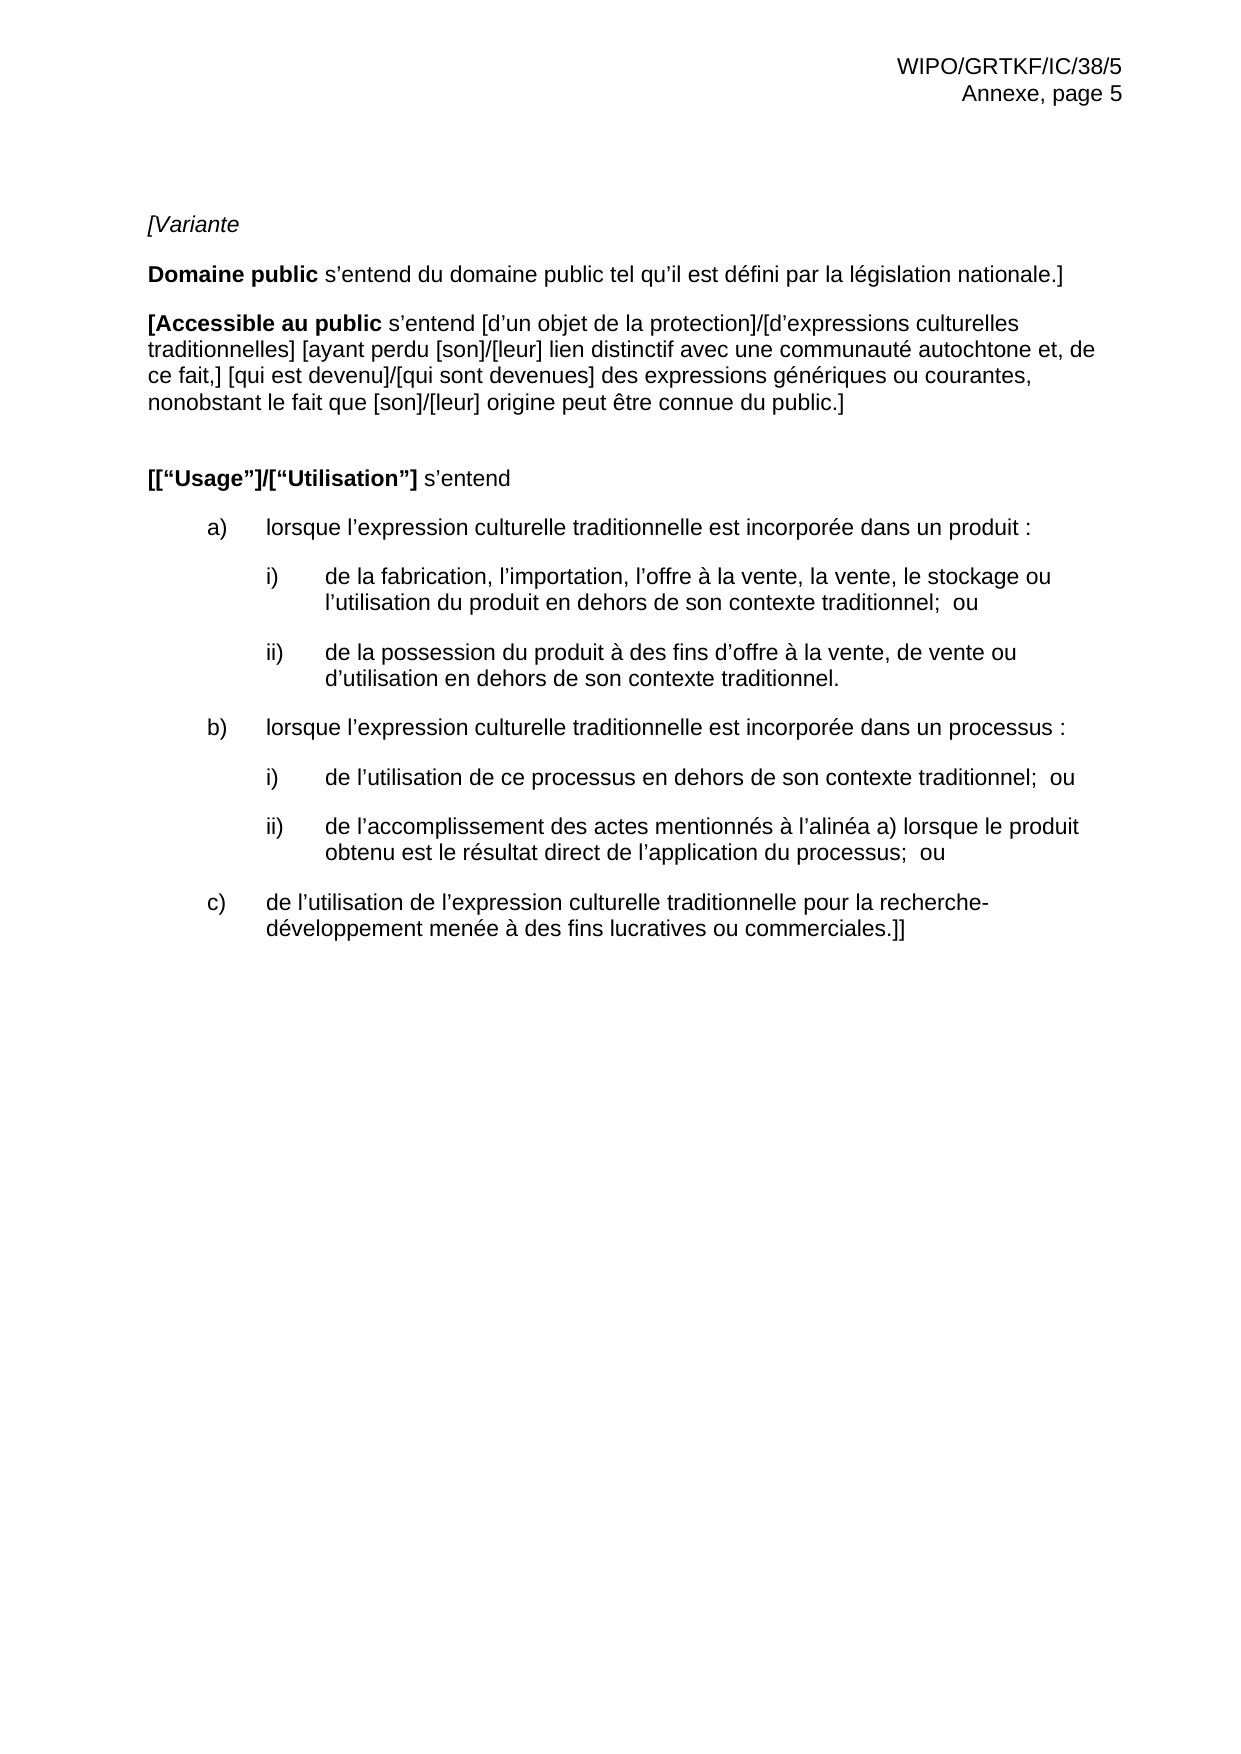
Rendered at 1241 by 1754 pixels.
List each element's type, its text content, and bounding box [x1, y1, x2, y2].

list lorsque l’expression culturelle traditionnelle est incorporée dans un processus : [207, 714, 1122, 741]
text [Variante [148, 211, 1122, 238]
list de la possession du produit à des fins d’offre à la vente, de vente ou d’utilisation en dehors de son contexte traditionnel. [266, 639, 1122, 691]
list de l’accomplissement des actes mentionnés à l’alinéa a) lorsque le produit obtenu est le résultat direct de l’application du processus; ou [266, 813, 1122, 866]
list de l’utilisation de l’expression culturelle traditionnelle pour la recherche-développement menée à des fins lucratives ou commerciales.]] [207, 888, 1122, 941]
list de l’utilisation de ce processus en dehors de son contexte traditionnel; ou [266, 763, 1122, 790]
text [Accessible au public s’entend [d’un objet de la protection]/[d’expressions culturelles traditionnelles] [ayant perdu [son]/[leur] lien distinctif avec une communauté autochtone et, de ce fait,] [qui est devenu]/[qui sont devenues] des expressions génériques ou courantes, nonobstant le fait que [son]/[leur] origine peut être connue du public.] [148, 310, 1122, 415]
text Domaine public s’entend du domaine public tel qu’il est défini par la législation nationale.] [148, 261, 1122, 287]
list lorsque l’expression culturelle traditionnelle est incorporée dans un produit : [207, 514, 1122, 540]
list de la fabrication, l’importation, l’offre à la vente, la vente, le stockage ou l’utilisation du produit en dehors de son contexte traditionnel; ou [266, 563, 1122, 616]
text [[“Usage”]/[“Utilisation”] s’entend [148, 464, 1122, 491]
